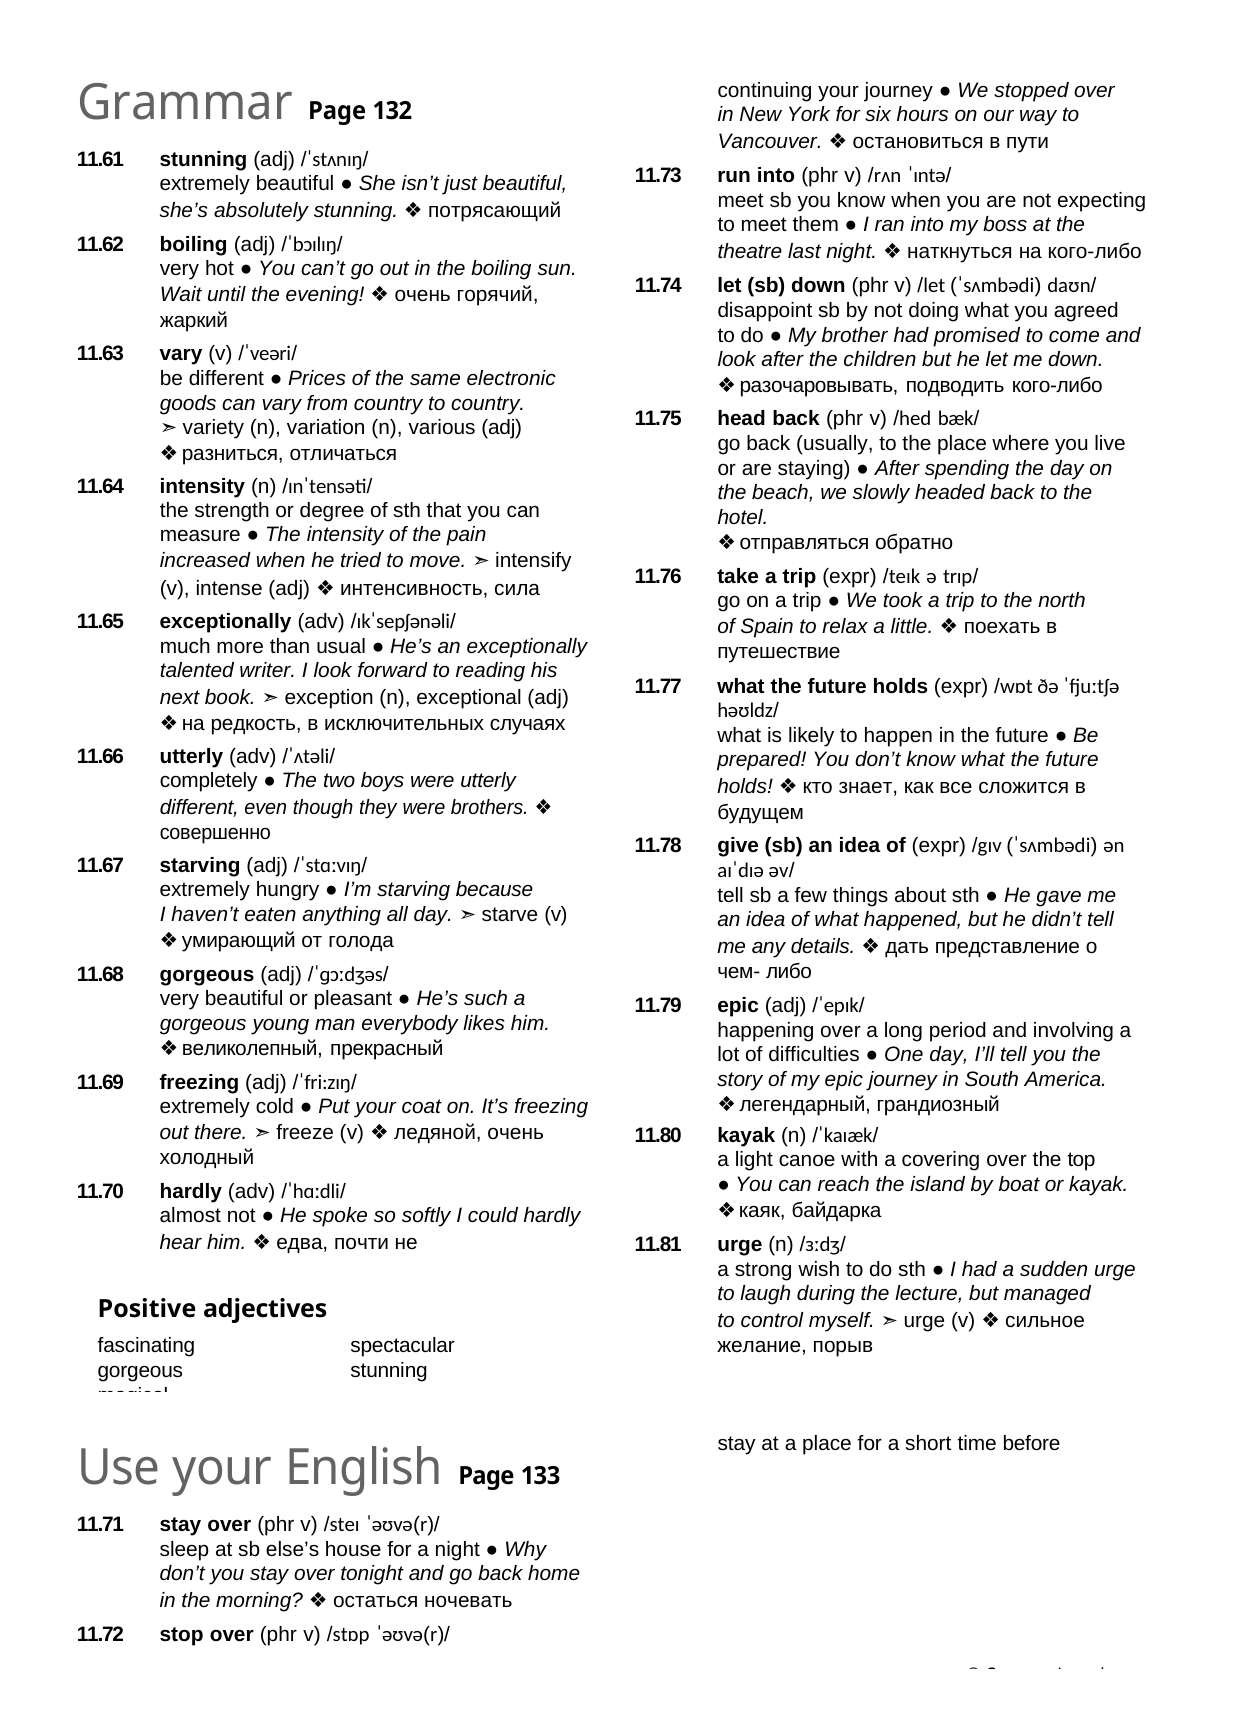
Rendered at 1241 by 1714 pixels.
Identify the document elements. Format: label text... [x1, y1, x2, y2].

text meet sb you know when you are not expecting to meet them ● I ran into my boss at the theatre last night. ❖ наткнуться на кого-либо [717, 188, 1148, 264]
list run into (phr v) /rʌn ˈɪntə/ [634, 162, 1240, 188]
text happening over a long period and involving a lot of difficulties ● One day, I’ll tell you the story of my epic journey in South America. [717, 1017, 1152, 1091]
text very beautiful or pleasant ● He’s such a gorgeous young man everybody likes him. [159, 986, 597, 1034]
text ➣ variety (n), variation (n), various (adj) [159, 415, 597, 439]
text sleep at sb else’s house for a night ● Why don’t you stay over tonight and go back home in the morning? ❖ остаться ночевать [159, 1537, 584, 1614]
list epic (adj) /ˈepɪk/ [634, 992, 1240, 1017]
list отправляться обратно [717, 529, 1240, 555]
list hardly (adv) /ˈhɑːdli/ [77, 1179, 597, 1204]
list give (sb) an idea of (expr) /gɪv (ˈsʌmbədi) ən aɪˈdɪə əv/ [634, 833, 1137, 883]
list легендарный, грандиозный [717, 1091, 1240, 1117]
text what is likely to happen in the future ● Be prepared! You don’t know what the future holds! ❖ кто знает, как все сложится в будущем [717, 723, 1145, 823]
text extremely hungry ● I’m starving because [159, 877, 597, 901]
text extremely beautiful ● She isn’t just beautiful, she’s absolutely stunning. ❖ потрясающий [159, 172, 597, 223]
list на редкость, в исключительных случаях [159, 711, 597, 735]
list urge (n) /ɜːdʒ/ [634, 1231, 1240, 1256]
list kayak (n) /ˈkaɪæk/ [634, 1122, 1240, 1148]
list stunning (adj) /ˈstʌnɪŋ/ [77, 147, 597, 172]
list gorgeous (adj) /ˈɡɔːdʒəs/ [77, 961, 597, 986]
list boiling (adj) /ˈbɔɪlɪŋ/ [77, 231, 597, 256]
list You can reach the island by boat or kayak. [717, 1172, 1240, 1196]
text Grammar Page 132 [77, 66, 597, 134]
text continuing your journey ● We stopped over in New York for six hours on our way to Vancouver. ❖ остановиться в пути [717, 78, 1124, 155]
text a strong wish to do sth ● I had a sudden urge to laugh during the lecture, but managed [717, 1256, 1142, 1305]
text completely ● The two boys were utterly different, even though they were brothers. ❖ совершенно [159, 769, 597, 844]
text be different ● Prices of the same electronic goods can vary from country to country. [159, 366, 597, 414]
list великолепный, прекрасный [159, 1035, 597, 1061]
text go on a trip ● We took a trip to the north of Spain to relax a little. ❖ поехать в путешествие [717, 588, 1092, 663]
list take a trip (expr) /teɪk ə trɪp/ [634, 563, 1240, 588]
list freezing (adj) /ˈfri:zɪŋ/ [77, 1069, 597, 1094]
list head back (phr v) /hed bæk/ [634, 406, 1240, 431]
text almost not ● He spoke so softly I could hardly hear him. ❖ едва, почти не [159, 1204, 597, 1256]
list каяк, байдарка [717, 1196, 1240, 1223]
text stay at a place for a short time before [717, 1431, 1240, 1455]
list разочаровывать, подводить кого-либо [717, 372, 1240, 397]
text to control myself. ➣ urge (v) ❖ сильное желание, порыв [717, 1306, 1148, 1357]
list vary (v) /ˈveəri/ [77, 340, 597, 366]
text go back (usually, to the place where you live or are staying) ● After spending the day on the beach, we slowly headed back to the hotel. [717, 431, 1147, 529]
text a light canoe with a covering over the top [717, 1148, 1240, 1171]
list exceptionally (adv) /ɪkˈsepʃənəli/ [77, 609, 597, 634]
text I haven’t eaten anything all day. ➣ starve (v) [159, 901, 597, 927]
text much more than usual ● He’s an exceptionally talented writer. I look forward to reading his next book. ➣ exception (n), exceptional (adj) [159, 634, 595, 711]
list starving (adj) /ˈstɑːvɪŋ/ [77, 852, 597, 877]
text very hot ● You can’t go out in the boiling sun. Wait until the evening! ❖ очень горячий, жаркий [159, 256, 597, 331]
list let (sb) down (phr v) /let (ˈsʌmbədi) daʊn/ disappoint sb by not doing what you agreed to do ● My brother had promised to come and look after the children but he let me down. [634, 272, 1140, 371]
text the strength or degree of sth that you can measure ● The intensity of the pain increased when he tried to move. ➣ intensify (v), intense (adj) ❖ интенсивность, сила [159, 498, 582, 601]
list stay over (phr v) /steɪ ˈəʊvə(r)/ [77, 1512, 584, 1537]
text extremely cold ● Put your coat on. It’s freezing out there. ➣ freeze (v) ❖ ледяной, очень холодный [159, 1094, 597, 1169]
list stop over (phr v) /stɒp ˈəʊvə(r)/ [77, 1621, 584, 1647]
text Use your English Page 133 [77, 1431, 584, 1499]
list utterly (adv) /ˈʌtəli/ [77, 743, 597, 769]
list разниться, отличаться [159, 439, 597, 465]
list what the future holds (expr) /wɒt ðə ˈfjuːtʃə həʊldz/ [634, 673, 1126, 723]
list intensity (n) /ɪnˈtensəti/ [77, 473, 597, 498]
text tell sb a few things about sth ● He gave me an idea of what happened, but he didn’t tell me any details. ❖ дать представление о чем- либо [717, 883, 1145, 983]
list умирающий от голода [159, 927, 597, 953]
